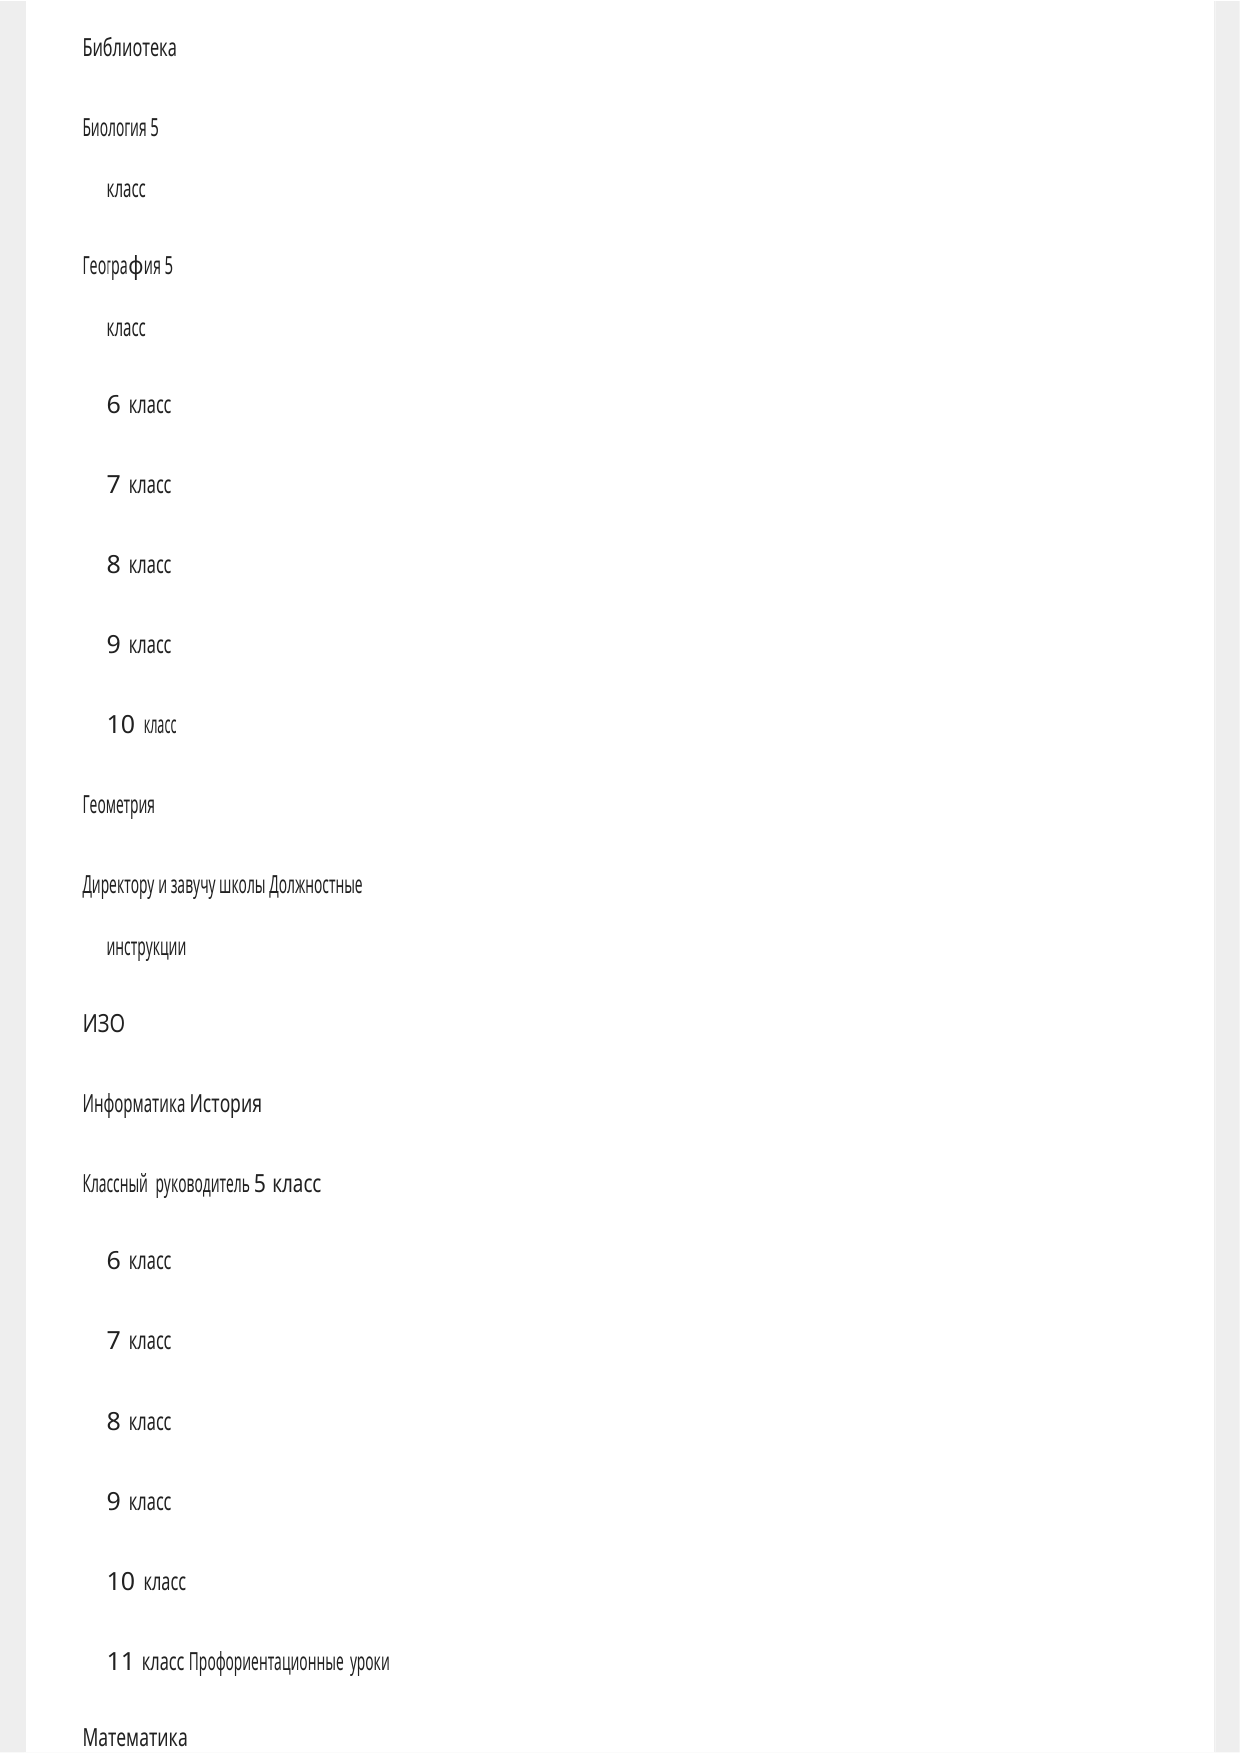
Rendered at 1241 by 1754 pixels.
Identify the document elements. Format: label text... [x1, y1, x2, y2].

text География 5 класс [82, 248, 216, 343]
text ИЗО [82, 1006, 1240, 1039]
list класс [106, 1243, 1240, 1277]
text Классный руководитель 5 класс [82, 1166, 378, 1200]
text Информатика История [82, 1086, 324, 1120]
list класс [106, 1403, 1240, 1437]
list класс [106, 467, 1240, 501]
list класс [106, 547, 1240, 581]
list класс [106, 1483, 1240, 1517]
list класс Профориентационные уроки [106, 1644, 460, 1678]
text Математика [82, 1724, 1240, 1752]
list класс [106, 386, 1240, 420]
text Биология 5 класс [82, 109, 199, 205]
text Библиотека [82, 29, 1240, 63]
list класс [106, 1323, 1240, 1357]
list класс [106, 627, 1240, 661]
list класс Геометрия [82, 707, 213, 821]
text Директору и завучу школы Должностные инструкции [82, 867, 430, 962]
list класс [106, 1563, 1240, 1598]
